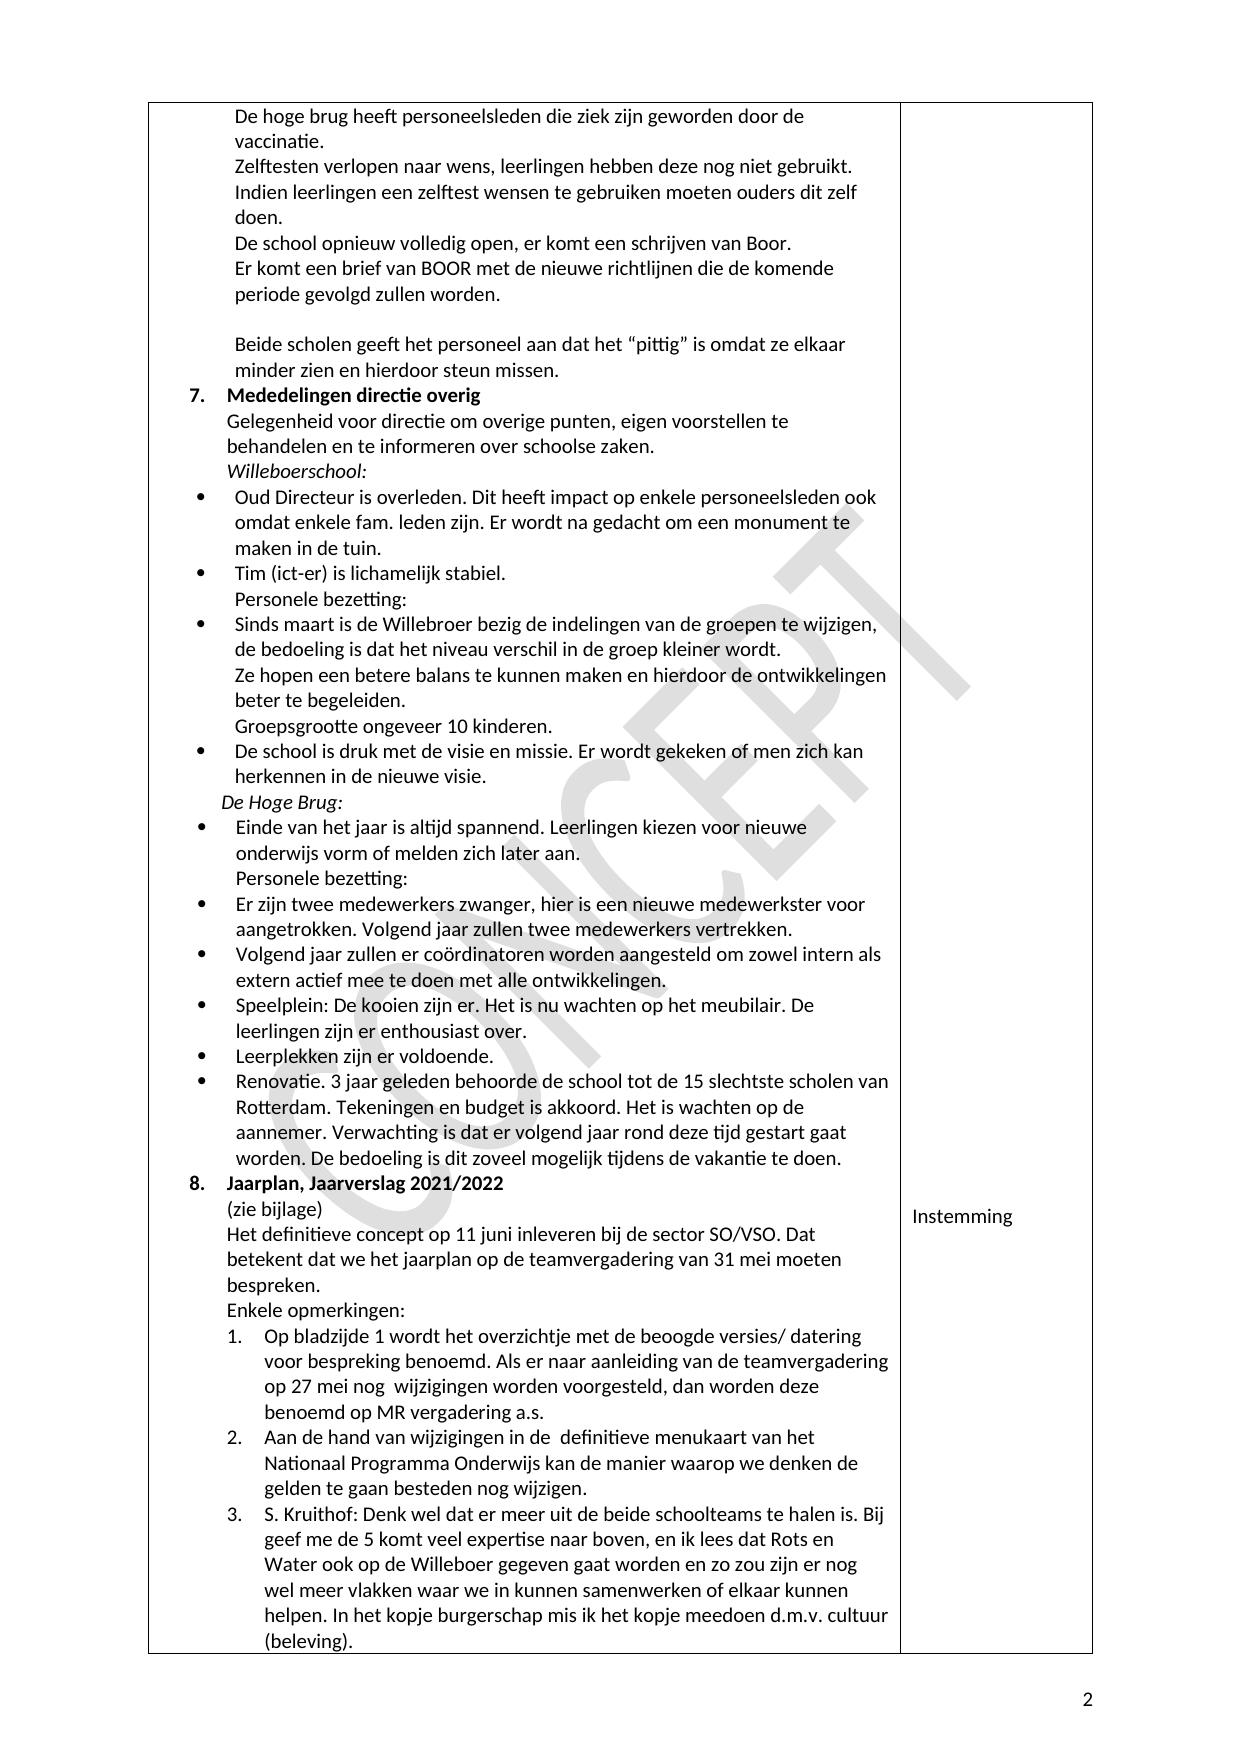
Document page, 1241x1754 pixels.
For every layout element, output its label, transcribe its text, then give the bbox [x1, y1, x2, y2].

table_cell Instemming [901, 103, 1092, 1653]
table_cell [149, 103, 900, 1653]
